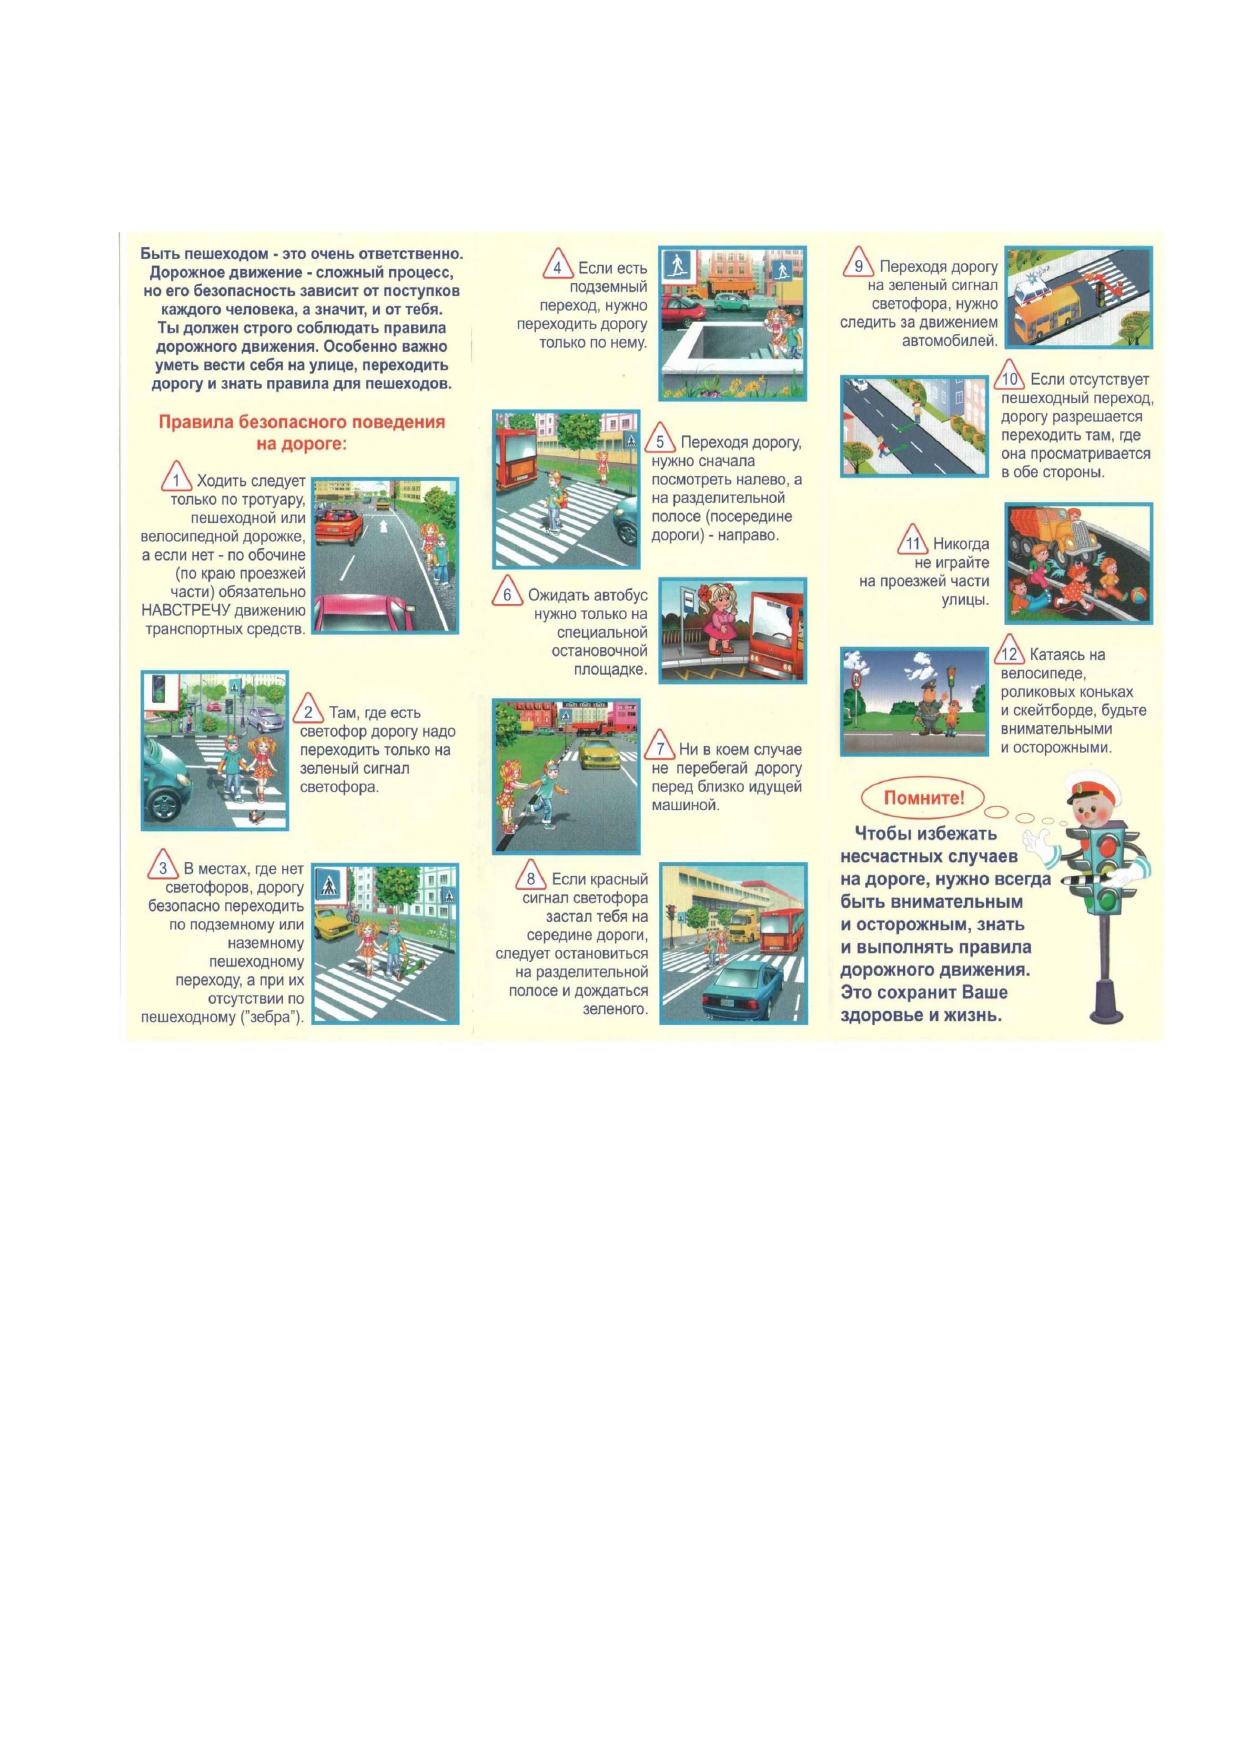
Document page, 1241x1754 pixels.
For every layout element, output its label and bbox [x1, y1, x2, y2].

picture [118, 224, 1170, 1048]
